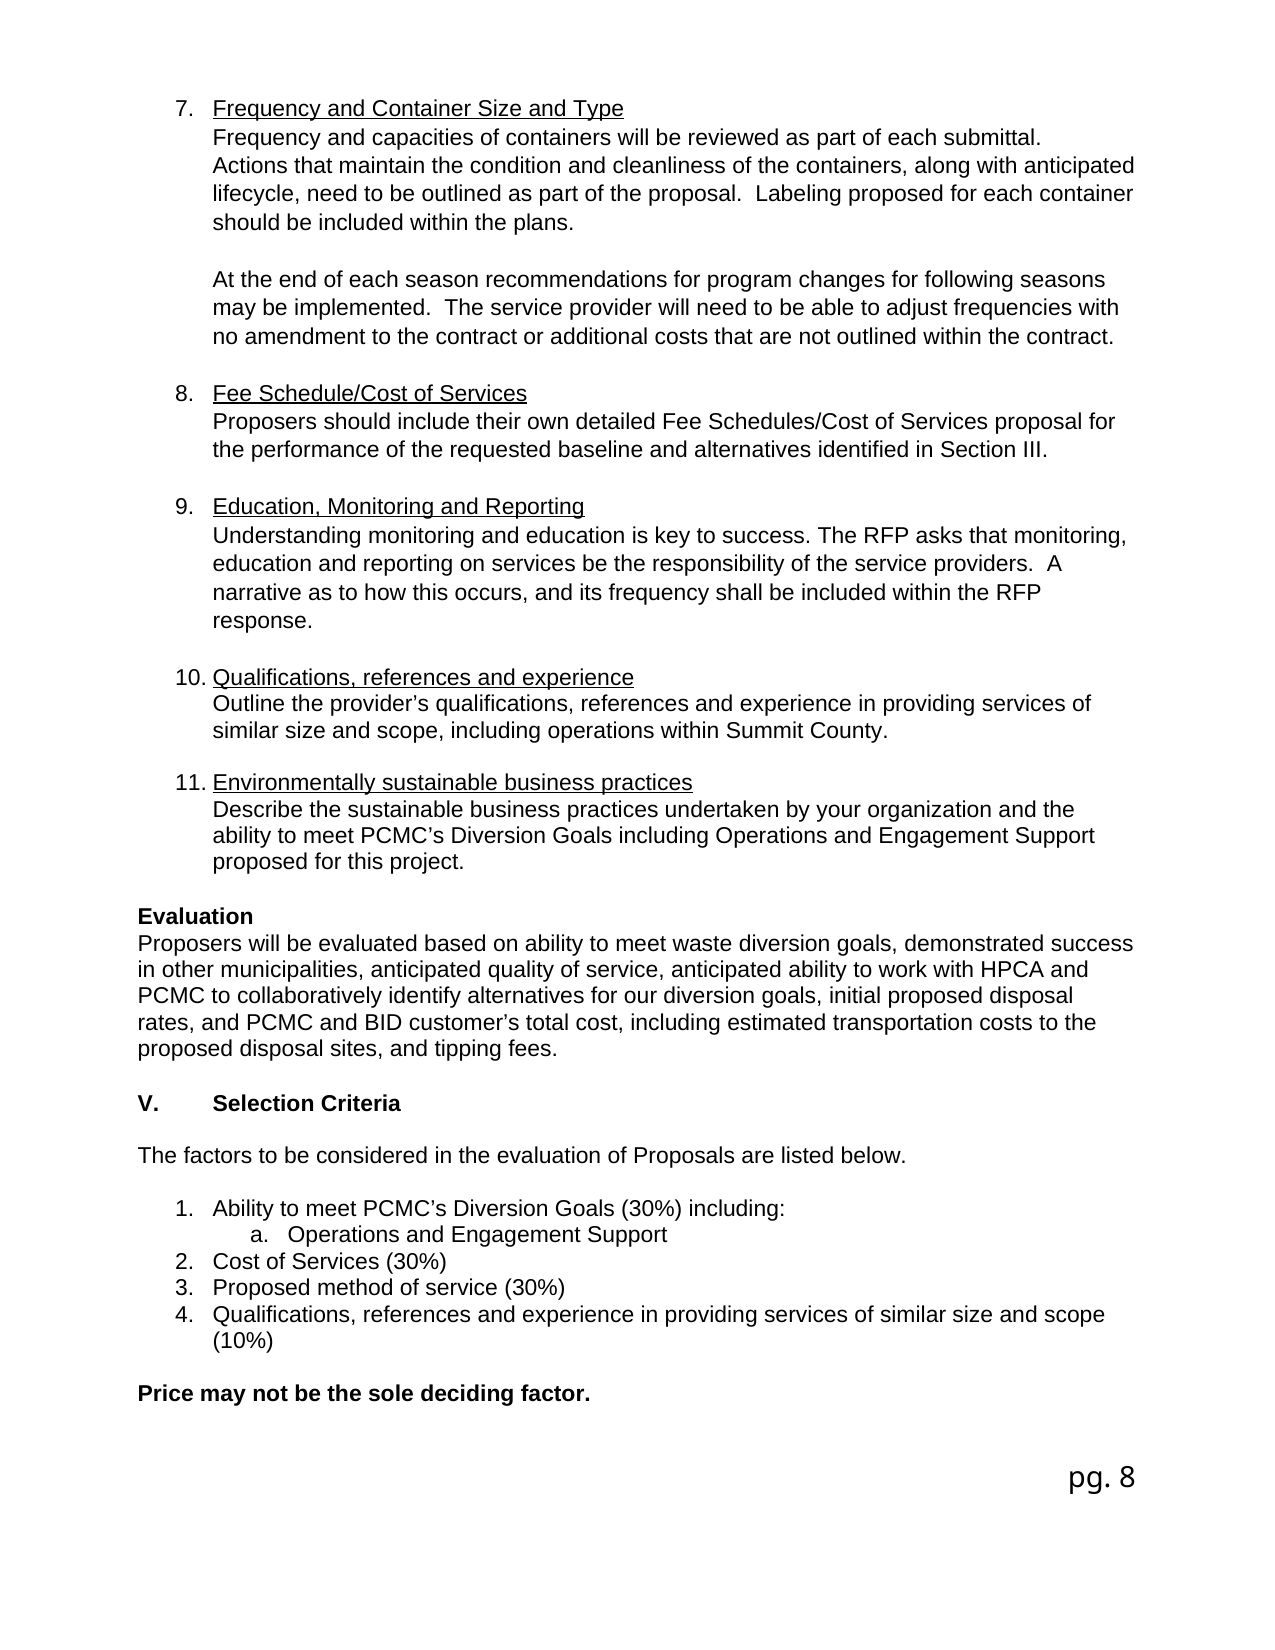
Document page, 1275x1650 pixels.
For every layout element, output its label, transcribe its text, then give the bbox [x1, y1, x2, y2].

list Fee Schedule/Cost of Services [175, 379, 1135, 406]
text Proposers should include their own detailed Fee Schedules/Cost of Services proposal for the performance of the requested baseline and alternatives identified in Section III. [212, 408, 1135, 463]
text Describe the sustainable business practices undertaken by your organization and the ability to meet PCMC’s Diversion Goals including Operations and Engagement Support proposed for this project. [212, 796, 1135, 875]
text At the end of each season recommendations for program changes for following seasons may be implemented. The service provider will need to be able to adjust frequencies with no amendment to the contract or additional costs that are not outlined within the contract. [212, 266, 1135, 349]
text Frequency and capacities of containers will be reviewed as part of each submittal. Actions that maintain the condition and cleanliness of the containers, along with anticipated lifecycle, need to be outlined as part of the proposal. Labeling proposed for each container should be included within the plans. [212, 123, 1135, 235]
list Environmentally sustainable business practices [175, 769, 1135, 796]
list Proposed method of service (30%) [175, 1274, 1135, 1301]
list Ability to meet PCMC’s Diversion Goals (30%) including: [175, 1195, 1135, 1221]
list Qualifications, references and experience [175, 664, 1135, 690]
text The factors to be considered in the evaluation of Proposals are listed below. [137, 1142, 1135, 1169]
list Operations and Engagement Support [250, 1221, 1135, 1248]
text V. Selection Criteria [137, 1090, 1135, 1116]
list Cost of Services (30%) [175, 1248, 1135, 1274]
list Education, Monitoring and Reporting [175, 493, 1135, 519]
text Price may not be the sole deciding factor. [137, 1379, 1135, 1406]
text Outline the provider’s qualifications, references and experience in providing services of similar size and scope, including operations within Summit County. [212, 690, 1135, 743]
list Frequency and Container Size and Type [175, 95, 1135, 121]
text Evaluation [137, 903, 1135, 929]
text Understanding monitoring and education is key to success. The RFP asks that monitoring, education and reporting on services be the responsibility of the service providers. A narrative as to how this occurs, and its frequency shall be included within the RFP response. [212, 522, 1135, 633]
list Qualifications, references and experience in providing services of similar size and scope (10%) [175, 1301, 1135, 1353]
text Proposers will be evaluated based on ability to meet waste diversion goals, demonstrated success in other municipalities, anticipated quality of service, anticipated ability to work with HPCA and PCMC to collaboratively identify alternatives for our diversion goals, initial proposed disposal rates, and PCMC and BID customer’s total cost, including estimated transportation costs to the proposed disposal sites, and tipping fees. [137, 929, 1135, 1061]
